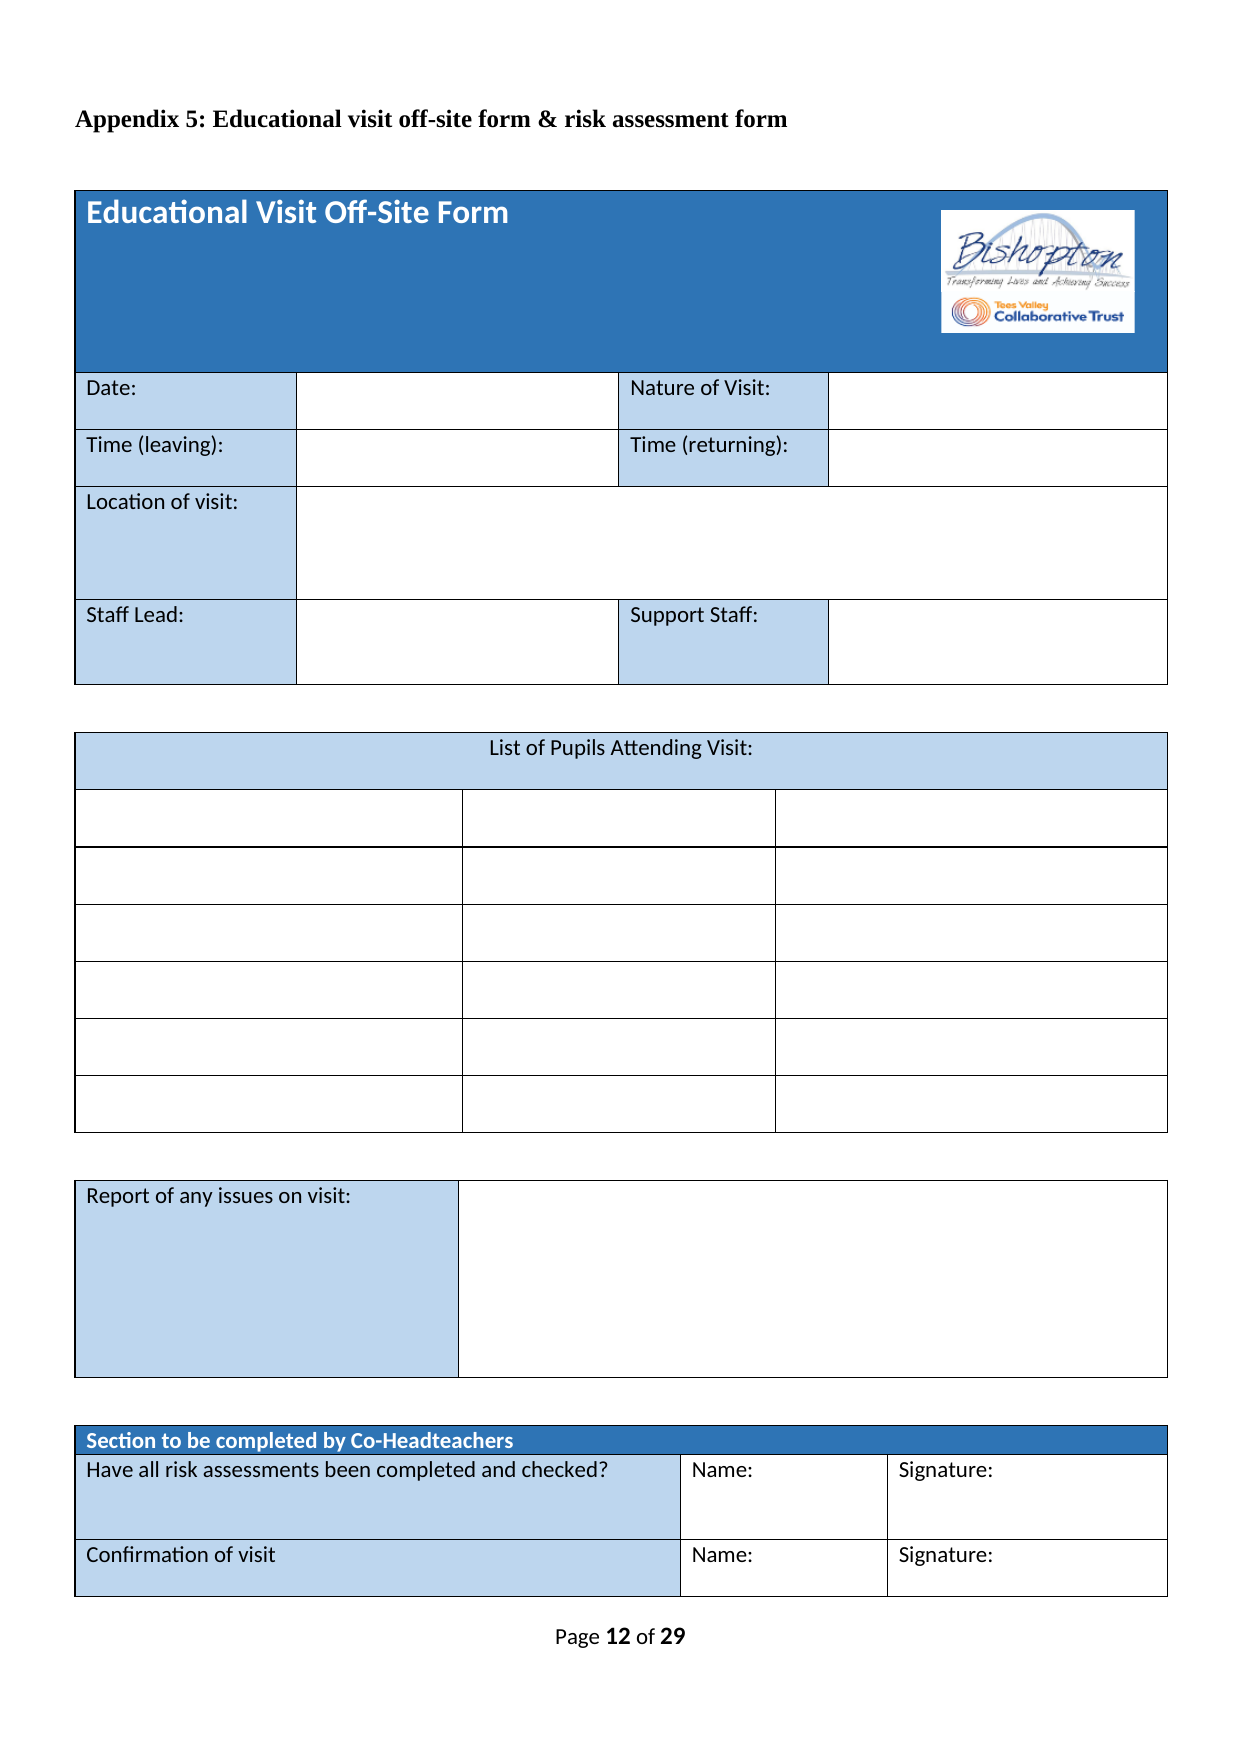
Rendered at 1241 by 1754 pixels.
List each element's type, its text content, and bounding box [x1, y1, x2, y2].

table_cell [297, 373, 618, 429]
table_header List of Pupils Attending Visit: [76, 733, 1167, 789]
table_cell [76, 1019, 462, 1075]
table_cell [463, 962, 775, 1018]
table_cell Name: [681, 1455, 887, 1539]
table_cell [76, 848, 462, 903]
table_cell Have all risk assessments been completed and checked? [76, 1455, 680, 1539]
table_cell [76, 790, 462, 846]
table_cell Staff Lead: [76, 600, 296, 684]
table_cell Date: [76, 373, 296, 429]
table_cell [463, 848, 775, 903]
table_cell [463, 1019, 775, 1075]
table_cell [463, 1076, 775, 1132]
picture [941, 210, 1135, 333]
table_header Section to be completed by Co-Headteachers [76, 1426, 1167, 1454]
table_cell Name: [681, 1540, 887, 1596]
table_cell Confirmation of visit [76, 1540, 680, 1596]
table_cell [76, 962, 462, 1018]
table_cell [829, 430, 1167, 486]
table_cell [776, 1076, 1167, 1132]
table_cell [297, 487, 1167, 599]
table_cell Location of visit: [76, 487, 296, 599]
table_cell [463, 905, 775, 961]
table_cell [776, 848, 1167, 903]
table_cell [463, 790, 775, 846]
table_cell Time (returning): [619, 430, 828, 486]
table_cell Signature: [888, 1455, 1167, 1539]
table_cell [76, 1076, 462, 1132]
table_cell Support Staff: [619, 600, 828, 684]
table_cell Nature of Visit: [619, 373, 828, 429]
table_cell [776, 790, 1167, 846]
table_header [459, 1181, 1167, 1377]
table_cell [776, 962, 1167, 1018]
table_cell [829, 373, 1167, 429]
table_cell [829, 600, 1167, 684]
table_header Report of any issues on visit: [76, 1181, 458, 1377]
table_cell Time (leaving): [76, 430, 296, 486]
table_cell [776, 905, 1167, 961]
table_header Educational Visit Off-Site Form [76, 191, 1167, 372]
table_cell [76, 905, 462, 961]
table_cell [297, 600, 618, 684]
table_cell [776, 1019, 1167, 1075]
table_cell Signature: [888, 1540, 1167, 1596]
table_cell [297, 430, 618, 486]
text Appendix 5: Educational visit off-site form & risk assessment form [75, 104, 1158, 132]
